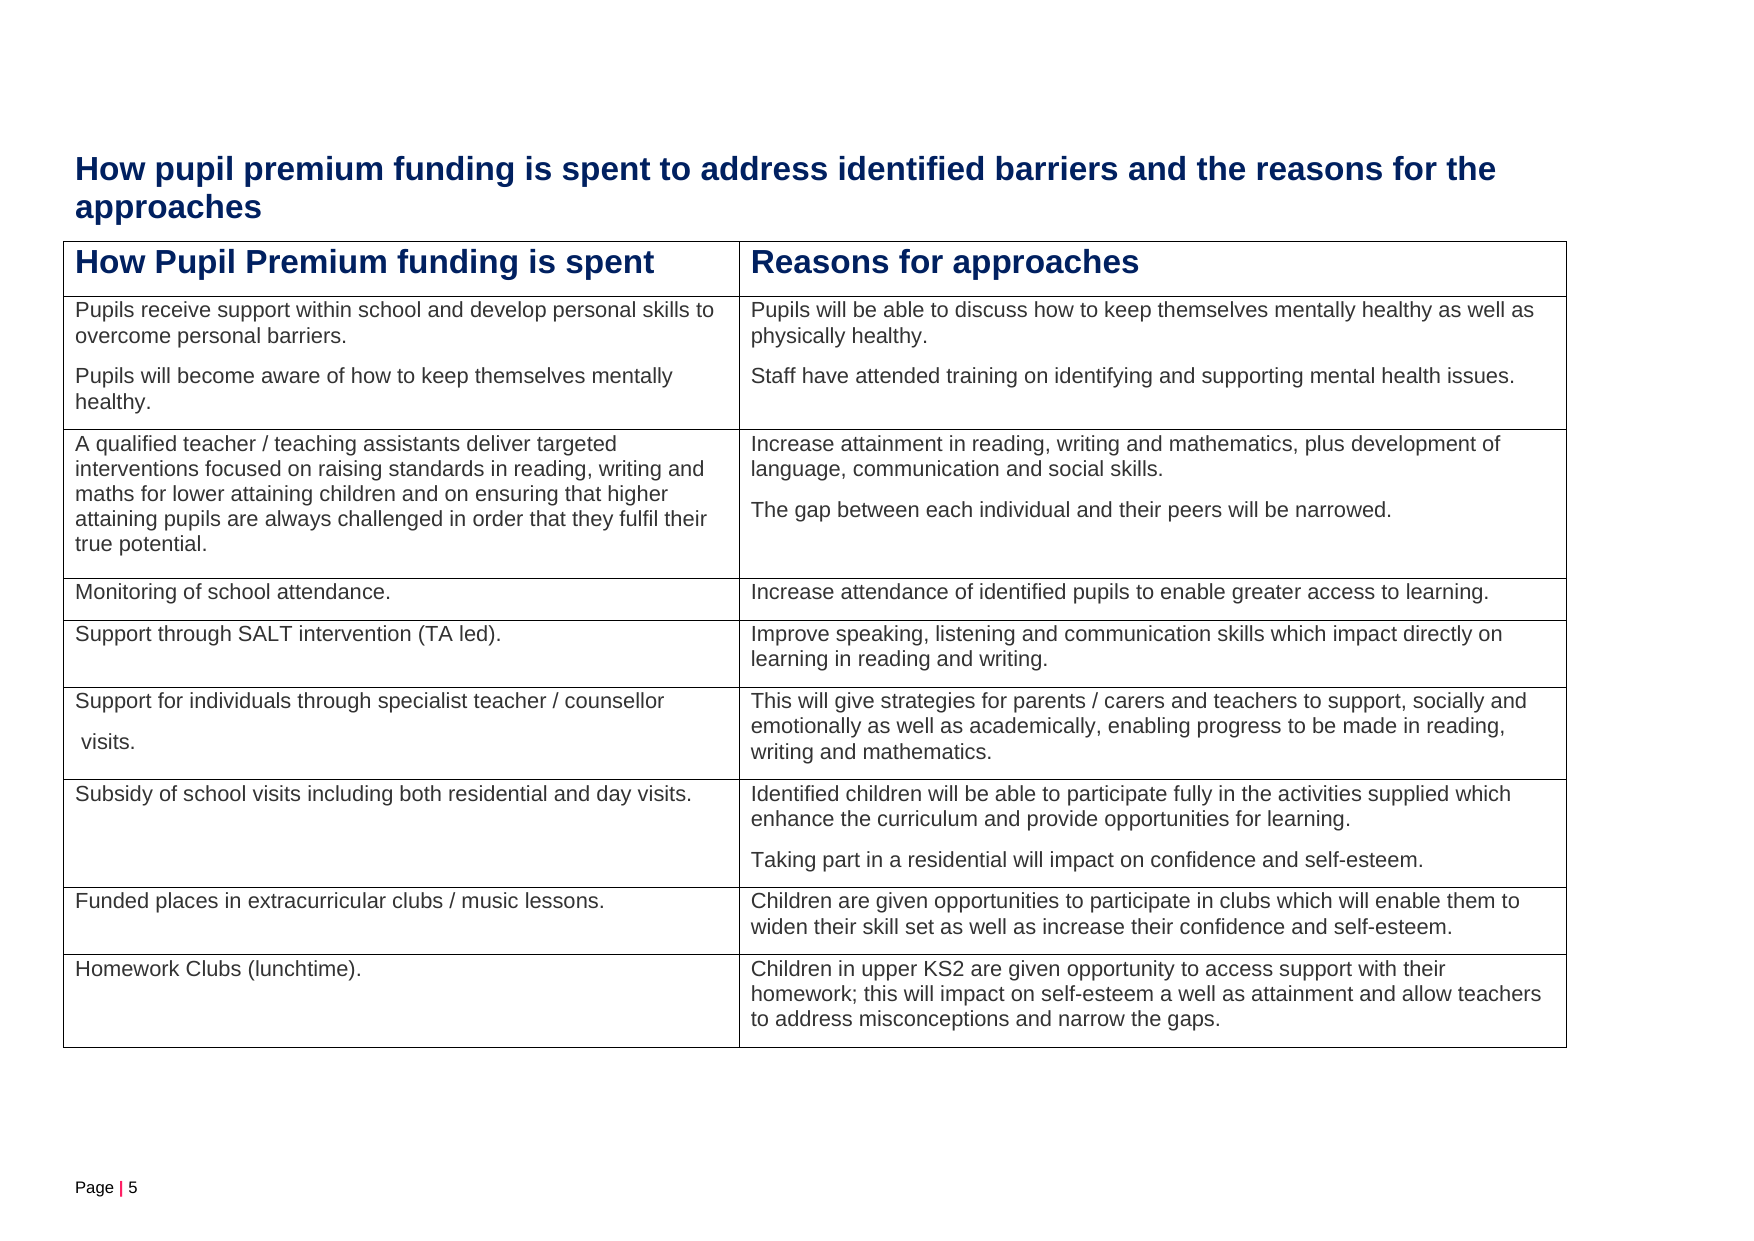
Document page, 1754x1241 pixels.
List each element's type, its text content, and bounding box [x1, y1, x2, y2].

table_cell Pupils receive support within school and develop personal skills to overcome personal barriers. Pupils will become aware of how to keep themselves mentally healthy. [64, 297, 739, 429]
table_cell Homework Clubs (lunchtime). [64, 955, 739, 1047]
table_cell Subsidy of school visits including both residential and day visits. [64, 780, 739, 887]
table_cell Increase attainment in reading, writing and mathematics, plus development of language, communication and social skills. The gap between each individual and their peers will be narrowed. [740, 430, 1566, 578]
table_cell This will give strategies for parents / carers and teachers to support, socially and emotionally as well as academically, enabling progress to be made in reading, writing and mathematics. [740, 688, 1566, 779]
table_cell Support through SALT intervention (TA led). [64, 621, 739, 687]
table_cell Children in upper KS2 are given opportunity to access support with their homework; this will impact on self-esteem a well as attainment and allow teachers to address misconceptions and narrow the gaps. [740, 955, 1566, 1047]
table_cell Monitoring of school attendance. [64, 579, 739, 620]
table_cell Identified children will be able to participate fully in the activities supplied which enhance the curriculum and provide opportunities for learning. Taking part in a residential will impact on confidence and self-esteem. [740, 780, 1566, 887]
table_header Reasons for approaches [740, 242, 1566, 296]
table_cell Improve speaking, listening and communication skills which impact directly on learning in reading and writing. [740, 621, 1566, 687]
text How pupil premium funding is spent to address identified barriers and the reasons for the approaches [75, 149, 1606, 226]
table_cell Increase attendance of identified pupils to enable greater access to learning. [740, 579, 1566, 620]
table_cell Pupils will be able to discuss how to keep themselves mentally healthy as well as physically healthy. Staff have attended training on identifying and supporting mental health issues. [740, 297, 1566, 429]
table_cell A qualified teacher / teaching assistants deliver targeted interventions focused on raising standards in reading, writing and maths for lower attaining children and on ensuring that higher attaining pupils are always challenged in order that they fulfil their true potential. [64, 430, 739, 578]
table_cell Children are given opportunities to participate in clubs which will enable them to widen their skill set as well as increase their confidence and self-esteem. [740, 888, 1566, 954]
table_header How Pupil Premium funding is spent [64, 242, 739, 296]
table_cell Funded places in extracurricular clubs / music lessons. [64, 888, 739, 954]
table_cell Support for individuals through specialist teacher / counsellor visits. [64, 688, 739, 779]
